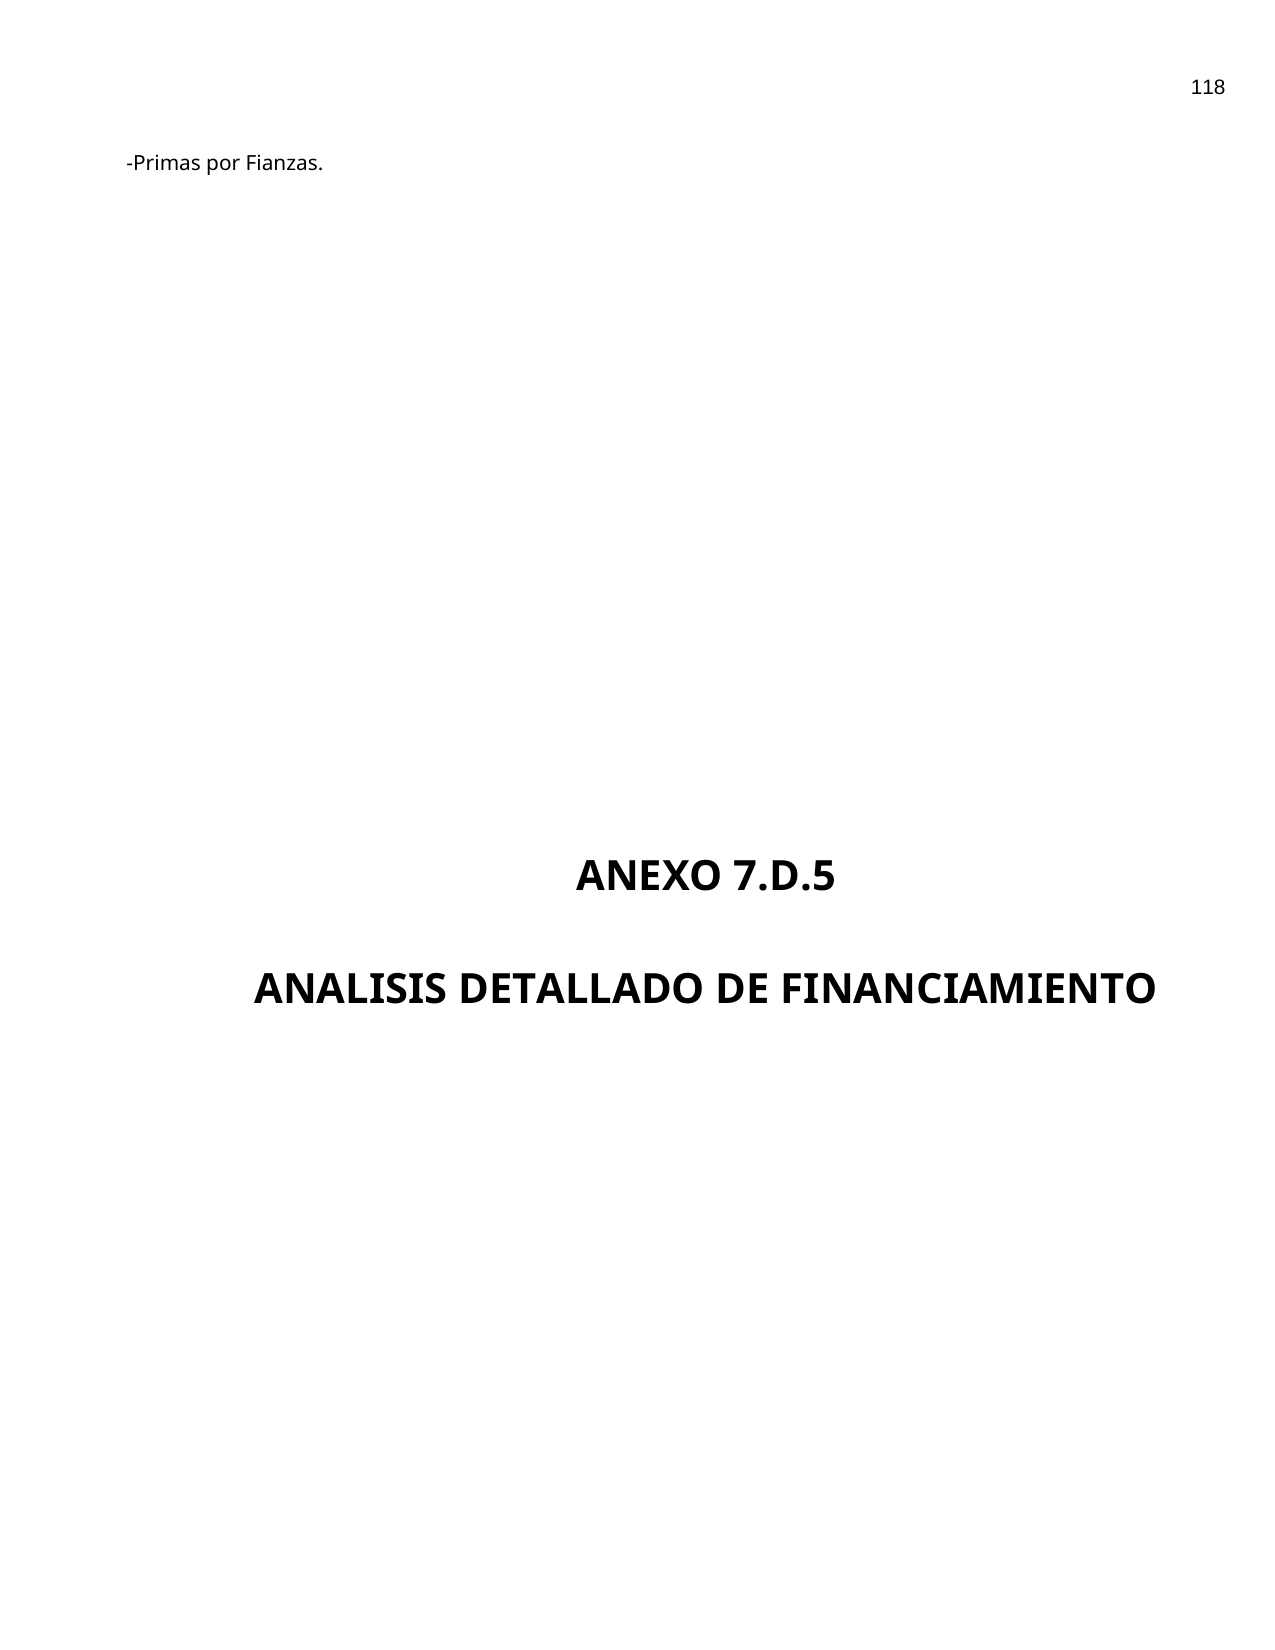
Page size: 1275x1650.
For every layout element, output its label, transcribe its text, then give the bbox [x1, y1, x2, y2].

text ANEXO 7.D.5 [89, 846, 1275, 903]
text ANALISIS DETALLADO DE FINANCIAMIENTO [89, 959, 1275, 1016]
text -Primas por Fianzas. [126, 148, 1275, 176]
